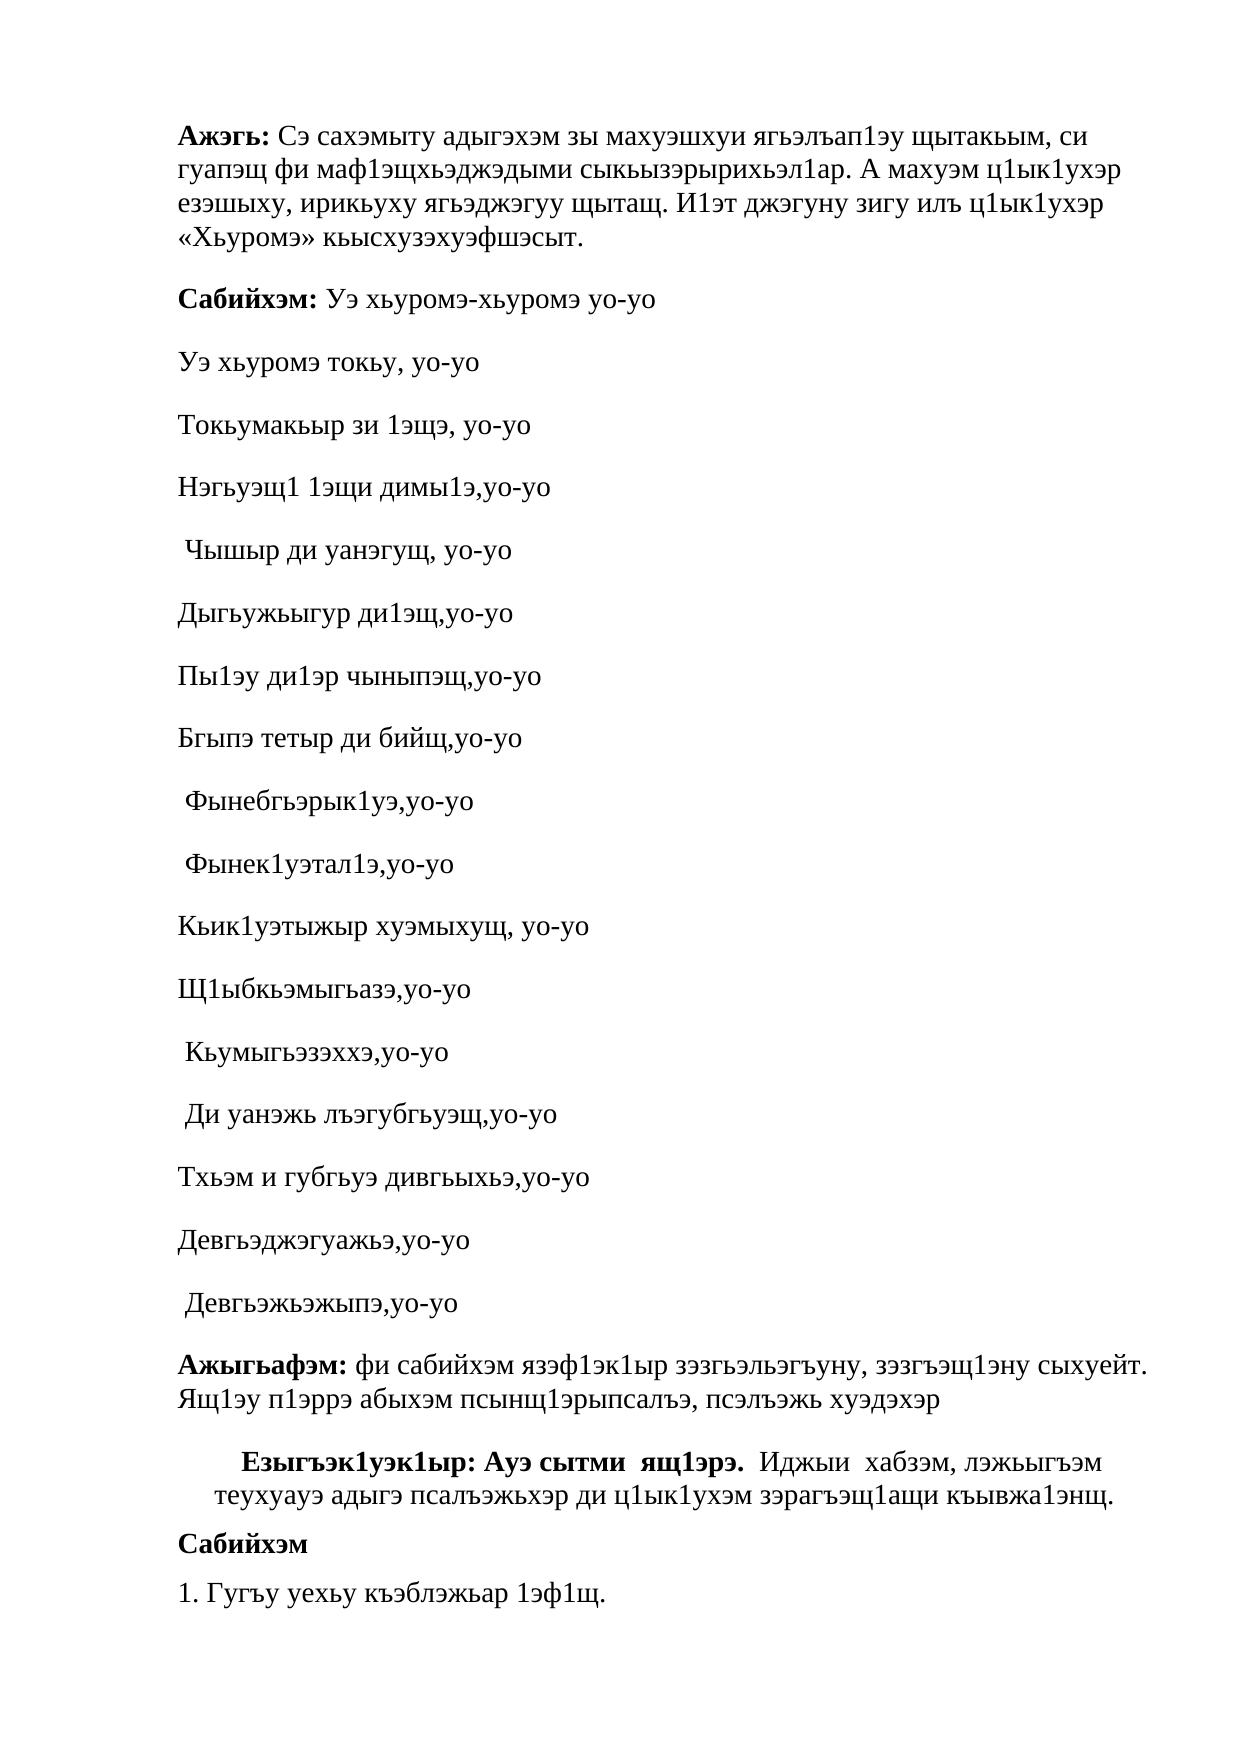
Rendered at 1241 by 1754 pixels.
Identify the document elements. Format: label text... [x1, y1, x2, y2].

text Ди уанэжь лъэгубгьуэщ,уо-уо [177, 1097, 1152, 1130]
text Чышыр ди уанэгущ, уо-уо [177, 532, 1152, 566]
text Кьумыгьэзэххэ,уо-уо [177, 1034, 1152, 1067]
text Кьик1уэтыжыр хуэмыхущ, уо-уо [177, 908, 1152, 942]
text Токьумакьыр зи 1эщэ, уо-уо [177, 407, 1152, 440]
text Сабийхэм: Уэ хьуромэ-хьуромэ уо-уо [177, 281, 1152, 315]
text Пы1эу ди1эр чыныпэщ,уо-уо [177, 658, 1152, 691]
text Тхьэм и губгьуэ дивгьыхьэ,уо-уо [177, 1159, 1152, 1193]
text Фынебгьэрык1уэ,уо-уо [177, 783, 1152, 817]
text Езыгъэк1уэк1ыр: Ауэ сытми ящ1эрэ. Иджыи хабзэм, лэжьыгъэм теухуауэ адыгэ псалъэжьхэр ди ц1ык1ухэм зэрагъэщ1ащи къывжа1энщ. [177, 1444, 1152, 1511]
text Нэгьуэщ1 1эщи димы1э,уо-уо [177, 469, 1152, 503]
text 1. Гугъу уехьу къэблэжьар 1эф1щ. [177, 1576, 1152, 1609]
text Щ1ыбкьэмыгьазэ,уо-уо [177, 971, 1152, 1005]
text Дыгьужьыгур ди1эщ,уо-уо [177, 595, 1152, 628]
text Ажыгьафэм: фи сабийхэм язэф1эк1ыр зэзгьэльэгъуну, зэзгъэщ1эну сыхуейт. Ящ1эу п1эррэ абыхэм псынщ1эрыпсалъэ, псэлъэжь хуэдэхэр [177, 1347, 1152, 1414]
text Девгьэджэгуажьэ,уо-уо [177, 1222, 1152, 1256]
text Бгыпэ тетыр ди бийщ,уо-уо [177, 720, 1152, 754]
text Уэ хьуромэ токьу, уо-уо [177, 344, 1152, 378]
text Сабийхэм [177, 1526, 1152, 1560]
text Фынек1уэтал1э,уо-уо [177, 846, 1152, 879]
text Девгьэжьэжыпэ,уо-уо [177, 1285, 1152, 1318]
text Ажэгь: Сэ сахэмыту адыгэхэм зы махуэшхуи ягьэлъап1эу щытакьым, си гуапэщ фи маф1эщхьэджэдыми сыкьызэрырихьэл1ар. А махуэм ц1ык1ухэр езэшыху, ирикьуху ягьэджэгуу щытащ. И1эт джэгуну зигу илъ ц1ык1ухэр «Хьуромэ» кьысхузэхуэфшэсыт. [177, 118, 1152, 252]
